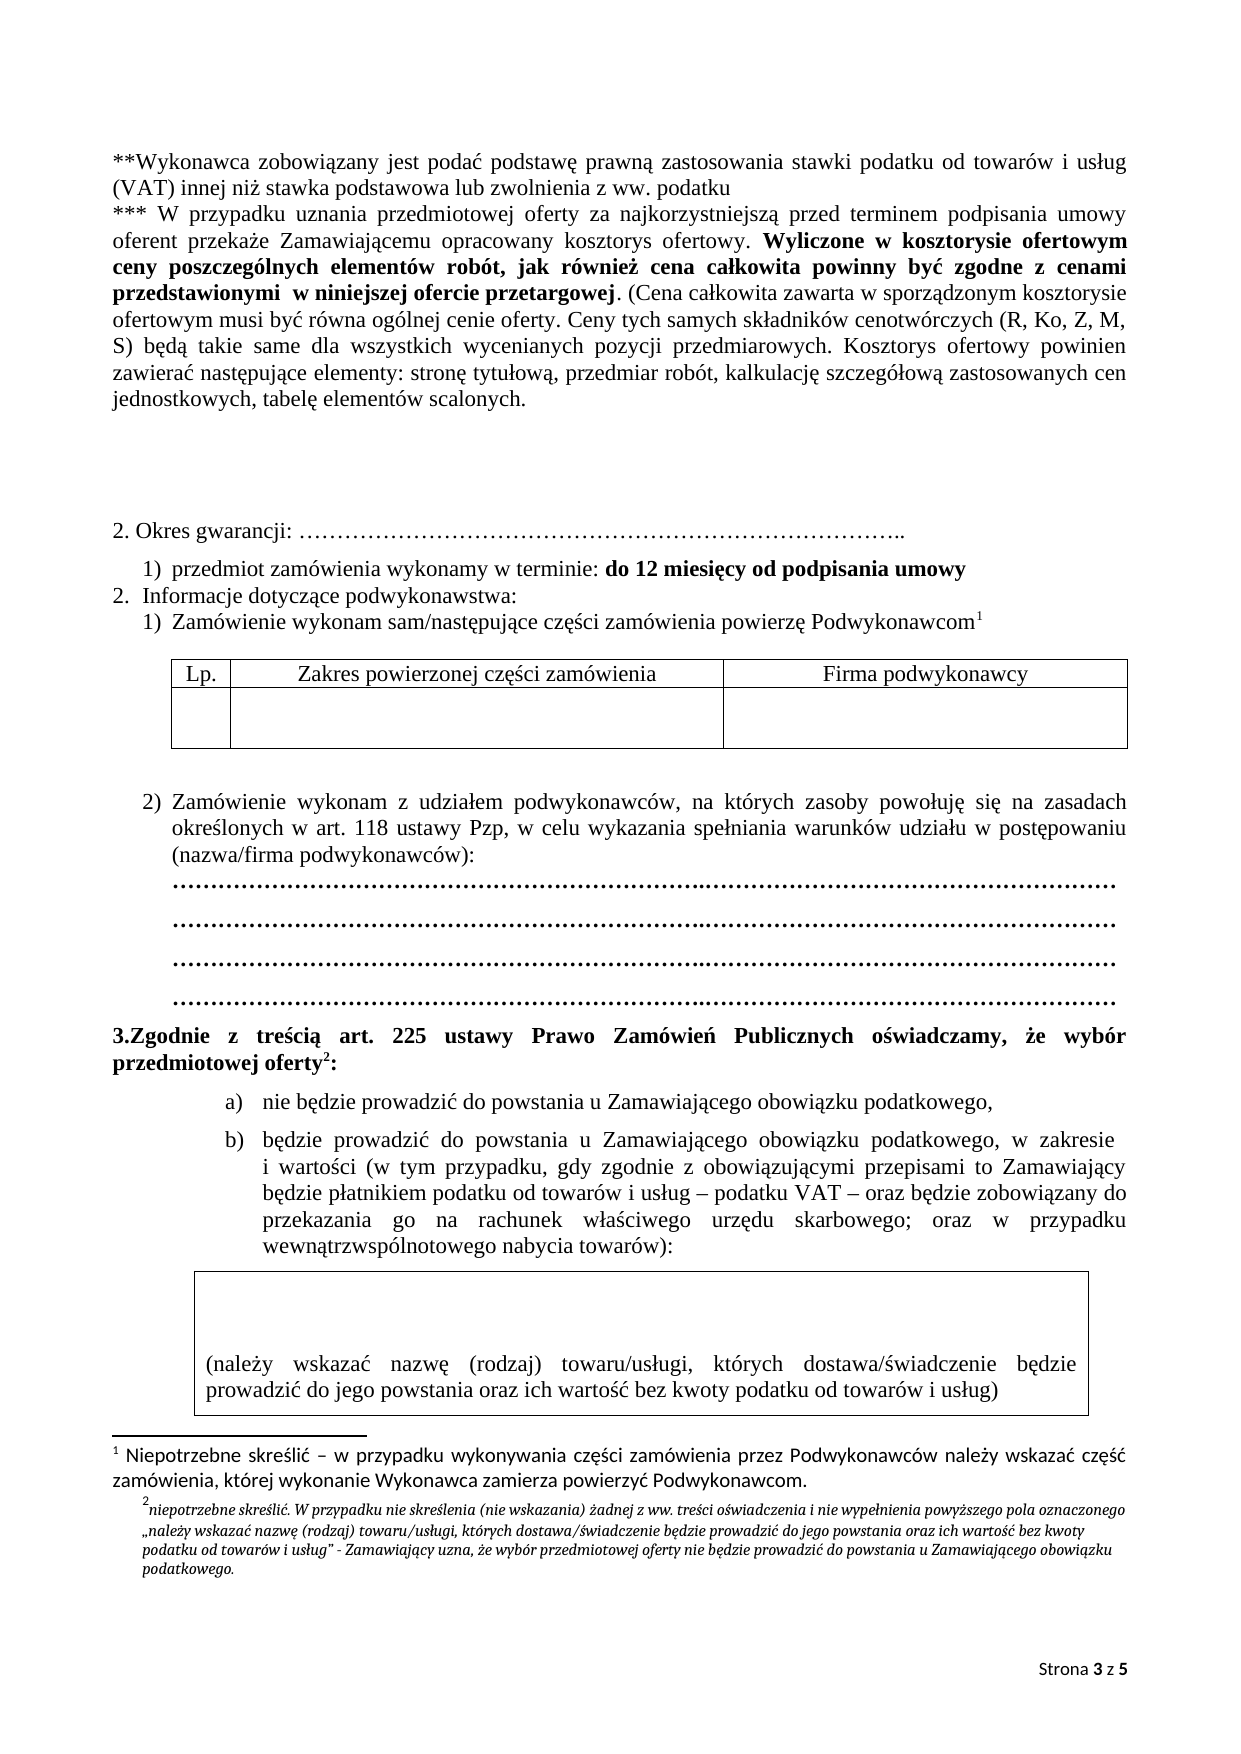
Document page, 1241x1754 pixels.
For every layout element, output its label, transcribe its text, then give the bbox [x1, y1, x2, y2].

table_header Lp. [172, 660, 230, 687]
list przedmiot zamówienia wykonamy w terminie: do 12 miesięcy od podpisania umowy [142, 556, 1128, 582]
text **Wykonawca zobowiązany jest podać podstawę prawną zastosowania stawki podatku od towarów i usług (VAT) innej niż stawka podstawowa lub zwolnienia z ww. podatku [112, 148, 1128, 200]
list nie będzie prowadzić do powstania u Zamawiającego obowiązku podatkowego, [225, 1088, 1128, 1114]
table_header Zakres powierzonej części zamówienia [231, 660, 723, 687]
table_header (należy wskazać nazwę (rodzaj) towaru/usługi, których dostawa/świadczenie będzie prowadzić do jego powstania oraz ich wartość bez kwoty podatku od towarów i usług) [195, 1272, 1088, 1415]
list Zamówienie wykonam sam/następujące części zamówienia powierzę Podwykonawcom [142, 608, 1128, 634]
text 3.Zgodnie z treścią art. 225 ustawy Prawo Zamówień Publicznych oświadczamy, że wybór przedmiotowej oferty: [112, 1022, 1128, 1075]
text …………………………………………………………….……………………………………………… [172, 984, 1128, 1010]
text …………………………………………………………….……………………………………………… [172, 867, 1128, 893]
text 2. Okres gwarancji: …………………………………………………………………….. [112, 517, 1128, 543]
table_cell [724, 688, 1127, 748]
table_cell [231, 688, 723, 748]
list będzie prowadzić do powstania u Zamawiającego obowiązku podatkowego, w zakresie i wartości (w tym przypadku, gdy zgodnie z obowiązującymi przepisami to Zamawiający będzie płatnikiem podatku od towarów i usług – podatku VAT – oraz będzie zobowiązany do przekazania go na rachunek właściwego urzędu skarbowego; oraz w przypadku wewnątrzwspólnotowego nabycia towarów): [225, 1127, 1128, 1258]
table_header Firma podwykonawcy [724, 660, 1127, 687]
list Zamówienie wykonam z udziałem podwykonawców, na których zasoby powołuję się na zasadach określonych w art. 118 ustawy Pzp, w celu wykazania spełniania warunków udziału w postępowaniu (nazwa/firma podwykonawców): [142, 788, 1128, 867]
table_cell [172, 688, 230, 748]
text …………………………………………………………….……………………………………………… [172, 945, 1128, 971]
list Informacje dotyczące podwykonawstwa: [112, 582, 1128, 608]
text …………………………………………………………….……………………………………………… [172, 906, 1128, 932]
text *** W przypadku uznania przedmiotowej oferty za najkorzystniejszą przed terminem podpisania umowy oferent przekaże Zamawiającemu opracowany kosztorys ofertowy. Wyliczone w kosztorysie ofertowym ceny poszczególnych elementów robót, jak również cena całkowita powinny być zgodne z cenami przedstawionymi w niniejszej ofercie przetargowej. (Cena całkowita zawarta w sporządzonym kosztorysie ofertowym musi być równa ogólnej cenie oferty. Ceny tych samych składników cenotwórczych (R, Ko, Z, M, S) będą takie same dla wszystkich wycenianych pozycji przedmiarowych. Kosztorys ofertowy powinien zawierać następujące elementy: stronę tytułową, przedmiar robót, kalkulację szczegółową zastosowanych cen jednostkowych, tabelę elementów scalonych. [112, 200, 1128, 411]
